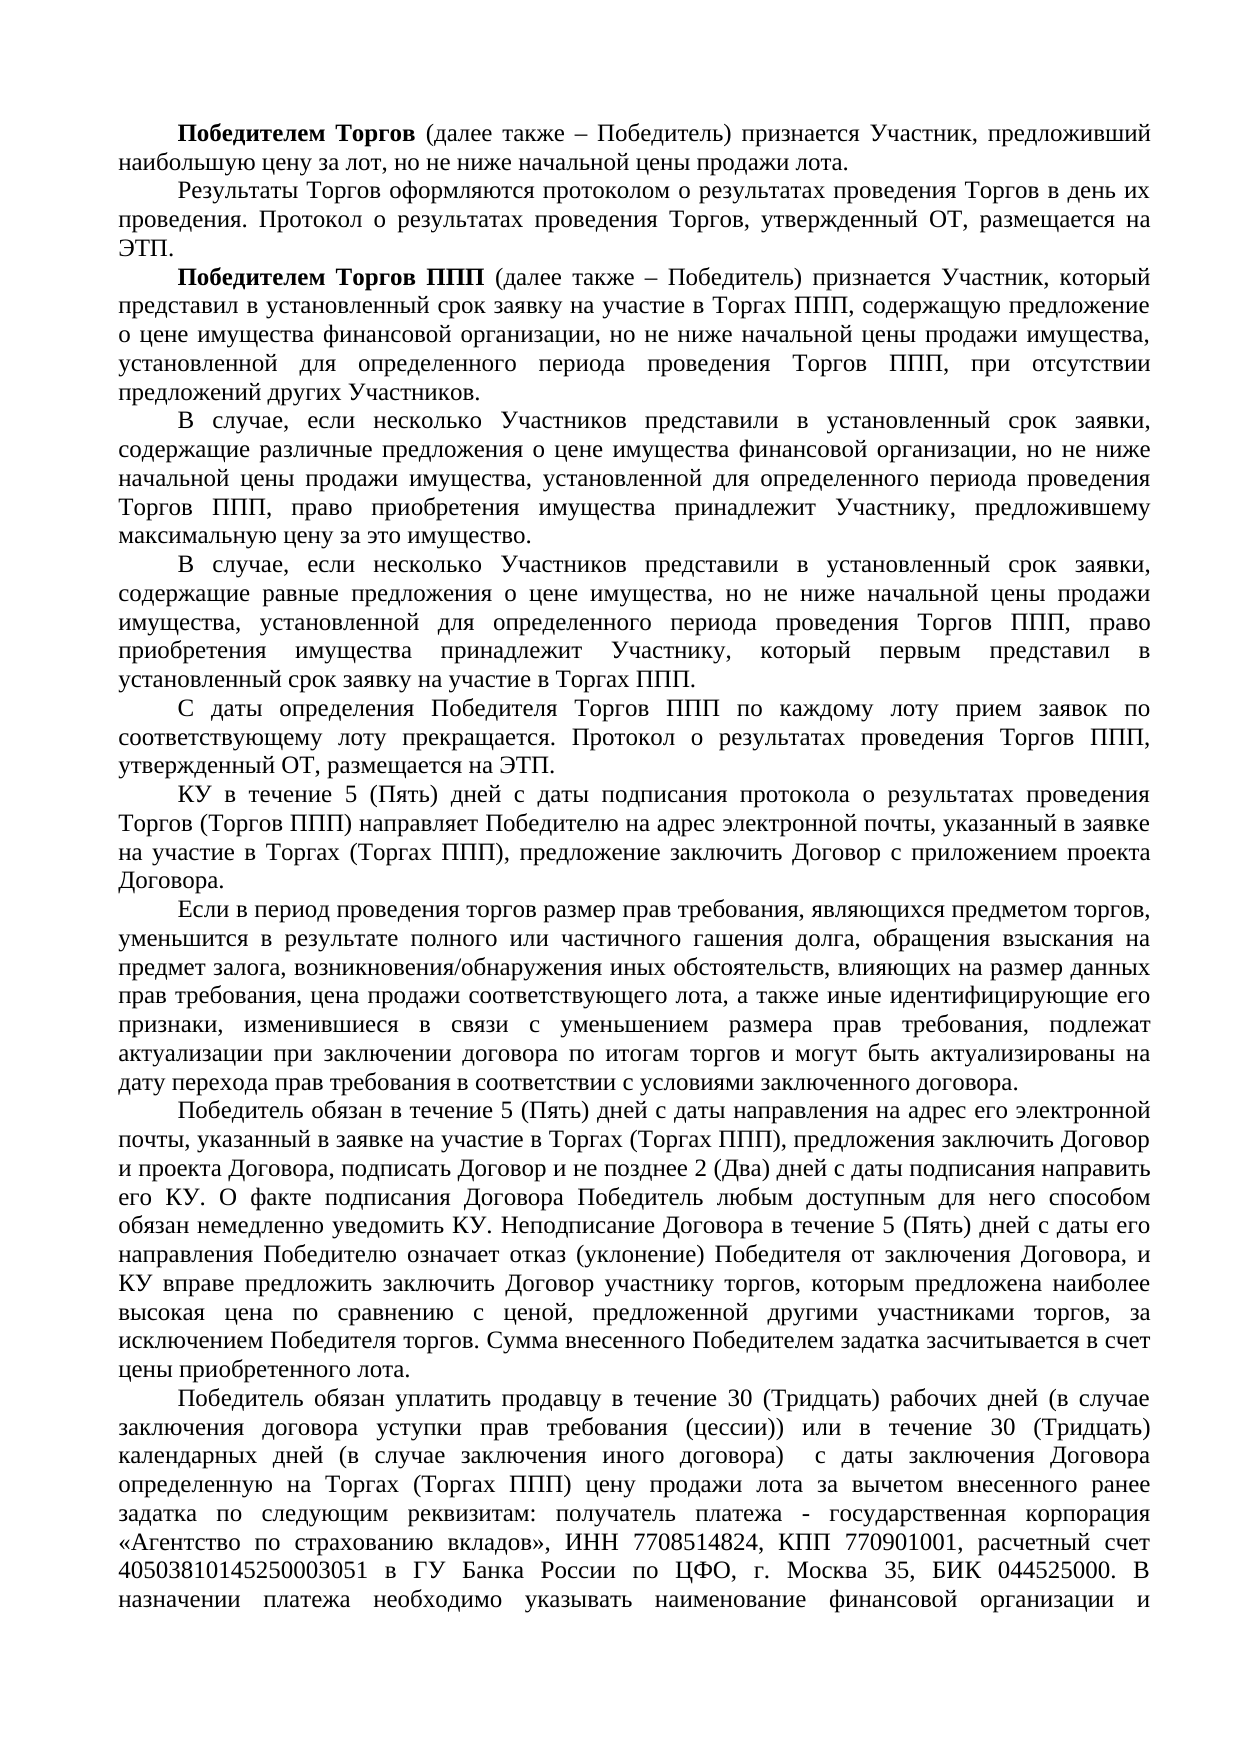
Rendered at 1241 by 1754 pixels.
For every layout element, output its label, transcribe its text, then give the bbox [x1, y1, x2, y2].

text Победитель обязан в течение 5 (Пять) дней с даты направления на адрес его электронной почты, указанный в заявке на участие в Торгах (Торгах ППП), предложения заключить Договор и проекта Договора, подписать Договор и не позднее 2 (Два) дней с даты подписания направить его КУ. О факте подписания Договора Победитель любым доступным для него способом обязан немедленно уведомить КУ. Неподписание Договора в течение 5 (Пять) дней с даты его направления Победителю означает отказ (уклонение) Победителя от заключения Договора, и КУ вправе предложить заключить Договор участнику торгов, которым предложена наиболее высокая цена по сравнению с ценой, предложенной другими участниками торгов, за исключением Победителя торгов. Сумма внесенного Победителем задатка засчитывается в счет цены приобретенного лота. [118, 1096, 1151, 1383]
text Результаты Торгов оформляются протоколом о результатах проведения Торгов в день их проведения. Протокол о результатах проведения Торгов, утвержденный ОТ, размещается на ЭТП. [118, 176, 1151, 262]
text В случае, если несколько Участников представили в установленный срок заявки, содержащие различные предложения о цене имущества финансовой организации, но не ниже начальной цены продажи имущества, установленной для определенного периода проведения Торгов ППП, право приобретения имущества принадлежит Участнику, предложившему максимальную цену за это имущество. [118, 406, 1151, 549]
text В случае, если несколько Участников представили в установленный срок заявки, содержащие равные предложения о цене имущества, но не ниже начальной цены продажи имущества, установленной для определенного периода проведения Торгов ППП, право приобретения имущества принадлежит Участнику, который первым представил в установленный срок заявку на участие в Торгах ППП. [118, 549, 1151, 693]
text С даты определения Победителя Торгов ППП по каждому лоту прием заявок по соответствующему лоту прекращается. Протокол о результатах проведения Торгов ППП, утвержденный ОТ, размещается на ЭТП. [118, 693, 1151, 779]
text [118, 1383, 1151, 1613]
text Победителем Торгов (далее также – Победитель) признается Участник, предложивший наибольшую цену за лот, но не ниже начальной цены продажи лота. [118, 118, 1151, 176]
text Победителем Торгов ППП (далее также – Победитель) признается Участник, который представил в установленный срок заявку на участие в Торгах ППП, содержащую предложение о цене имущества финансовой организации, но не ниже начальной цены продажи имущества, установленной для определенного периода проведения Торгов ППП, при отсутствии предложений других Участников. [118, 262, 1151, 406]
text КУ в течение 5 (Пять) дней с даты подписания протокола о результатах проведения Торгов (Торгов ППП) направляет Победителю на адрес электронной почты, указанный в заявке на участие в Торгах (Торгах ППП), предложение заключить Договор с приложением проекта Договора. [118, 779, 1151, 894]
text Если в период проведения торгов размер прав требования, являющихся предметом торгов, уменьшится в результате полного или частичного гашения долга, обращения взыскания на предмет залога, возникновения/обнаружения иных обстоятельств, влияющих на размер данных прав требования, цена продажи соответствующего лота, а также иные идентифицирующие его признаки, изменившиеся в связи с уменьшением размера прав требования, подлежат актуализации при заключении договора по итогам торгов и могут быть актуализированы на дату перехода прав требования в соответствии с условиями заключенного договора. [118, 894, 1151, 1096]
